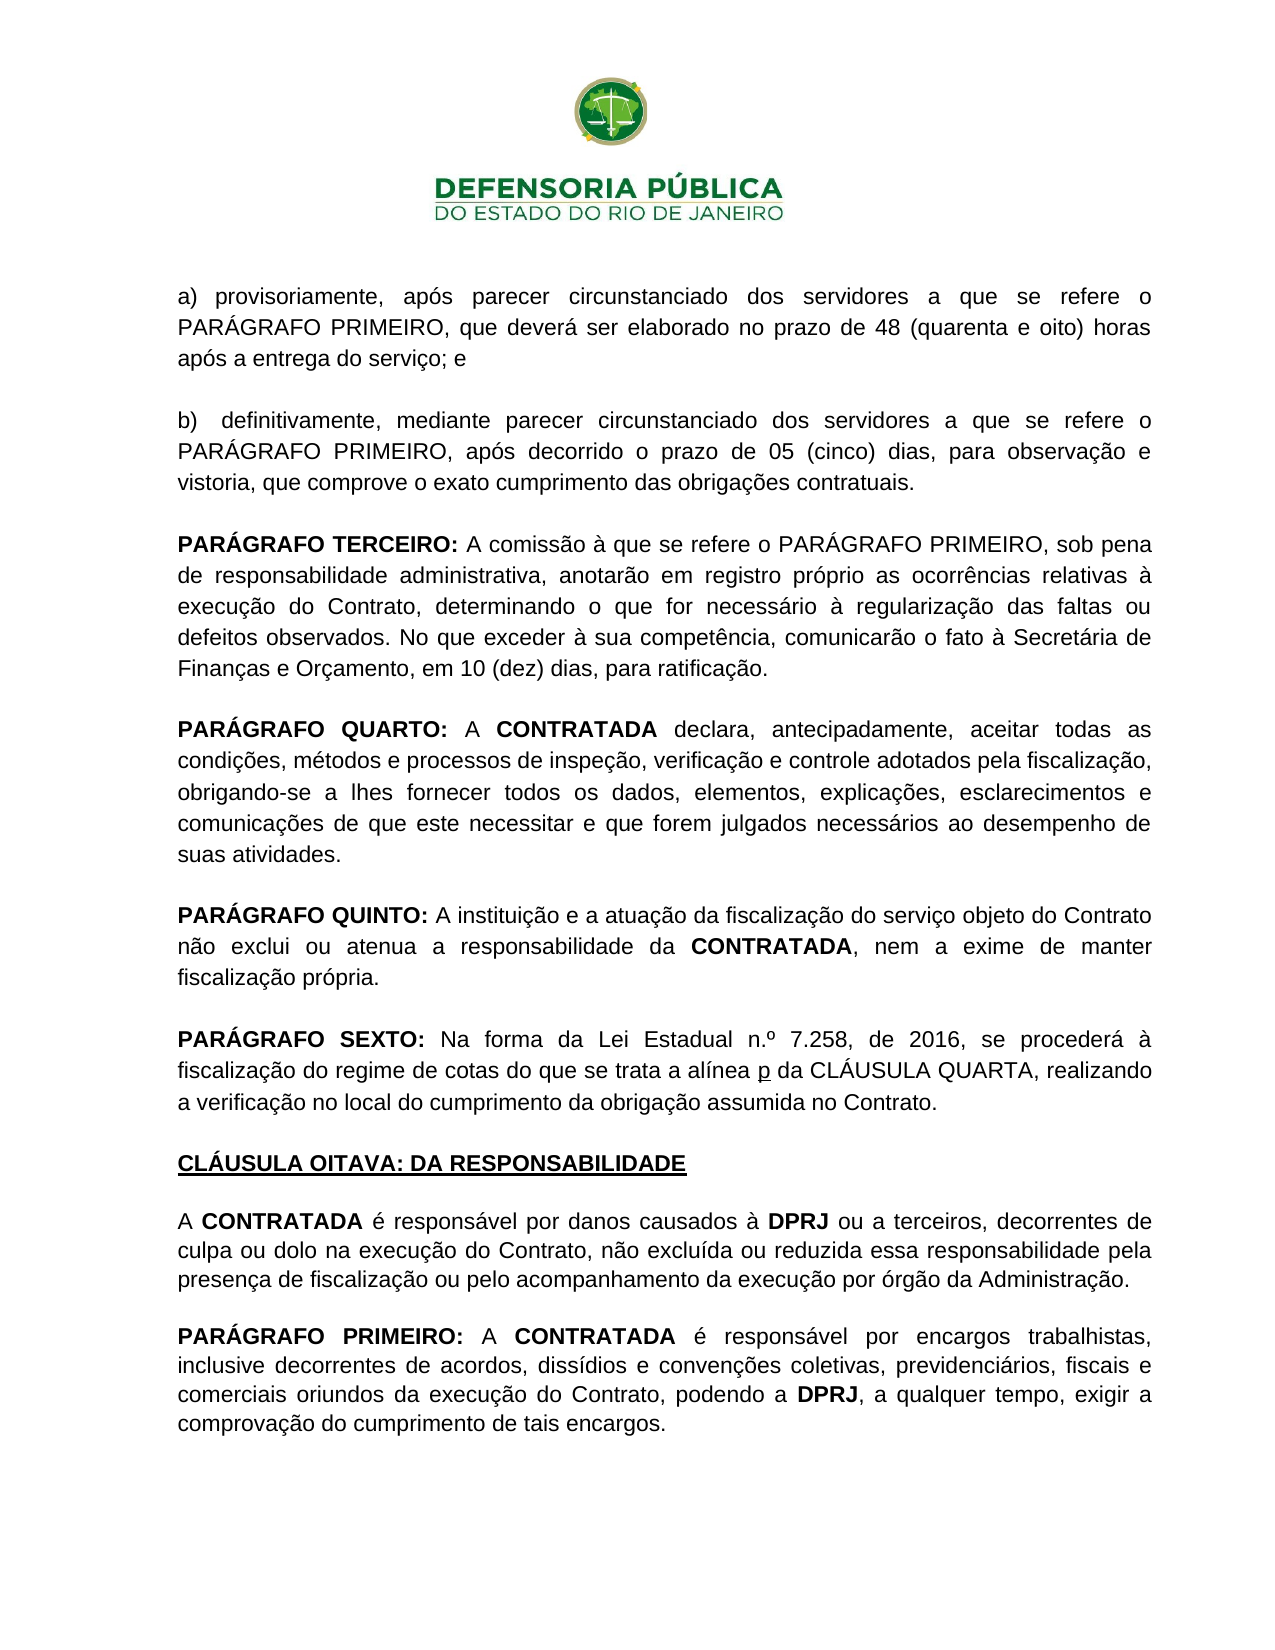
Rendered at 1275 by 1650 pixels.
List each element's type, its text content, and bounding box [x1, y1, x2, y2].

picture [428, 164, 786, 222]
picture [571, 76, 648, 147]
list definitivamente, mediante parecer circunstanciado dos servidores a que se refere o PARÁGRAFO PRIMEIRO, após decorrido o prazo de 05 (cinco) dias, para observação e vistoria, que comprove o exato cumprimento das obrigações contratuais. [177, 407, 1152, 495]
list provisoriamente, após parecer circunstanciado dos servidores a que se refere o PARÁGRAFO PRIMEIRO, que deverá ser elaborado no prazo de 48 (quarenta e oito) horas após a entrega do serviço; e [177, 283, 1152, 371]
subtitle CLÁUSULA OITAVA: DA RESPONSABILIDADE [177, 1150, 1237, 1177]
text PARÁGRAFO SEXTO: Na forma da Lei Estadual n.º 7.258, de 2016, se procederá à fiscalização do regime de cotas do que se trata a alínea p da CLÁUSULA QUARTA, realizando a verificação no local do cumprimento da obrigação assumida no Contrato. [177, 1026, 1152, 1115]
text PARÁGRAFO TERCEIRO: A comissão à que se refere o PARÁGRAFO PRIMEIRO, sob pena de responsabilidade administrativa, anotarão em registro próprio as ocorrências relativas à execução do Contrato, determinando o que for necessário à regularização das faltas ou defeitos observados. No que exceder à sua competência, comunicarão o fato à Secretária de Finanças e Orçamento, em 10 (dez) dias, para ratificação. [177, 531, 1152, 681]
text PARÁGRAFO QUINTO: A instituição e a atuação da fiscalização do serviço objeto do Contrato não exclui ou atenua a responsabilidade da CONTRATADA, nem a exime de manter fiscalização própria. [177, 902, 1152, 991]
text PARÁGRAFO QUARTO: A CONTRATADA declara, antecipadamente, aceitar todas as condições, métodos e processos de inspeção, verificação e controle adotados pela fiscalização, obrigando-se a lhes fornecer todos os dados, elementos, explicações, esclarecimentos e comunicações de que este necessitar e que forem julgados necessários ao desempenho de suas atividades. [177, 716, 1152, 867]
text A CONTRATADA é responsável por danos causados à DPRJ ou a terceiros, decorrentes de culpa ou dolo na execução do Contrato, não excluída ou reduzida essa responsabilidade pela presença de fiscalização ou pelo acompanhamento da execução por órgão da Administração. [177, 1208, 1152, 1292]
text PARÁGRAFO PRIMEIRO: A CONTRATADA é responsável por encargos trabalhistas, inclusive decorrentes de acordos, dissídios e convenções coletivas, previdenciários, fiscais e comerciais oriundos da execução do Contrato, podendo a DPRJ, a qualquer tempo, exigir a comprovação do cumprimento de tais encargos. [177, 1323, 1152, 1436]
